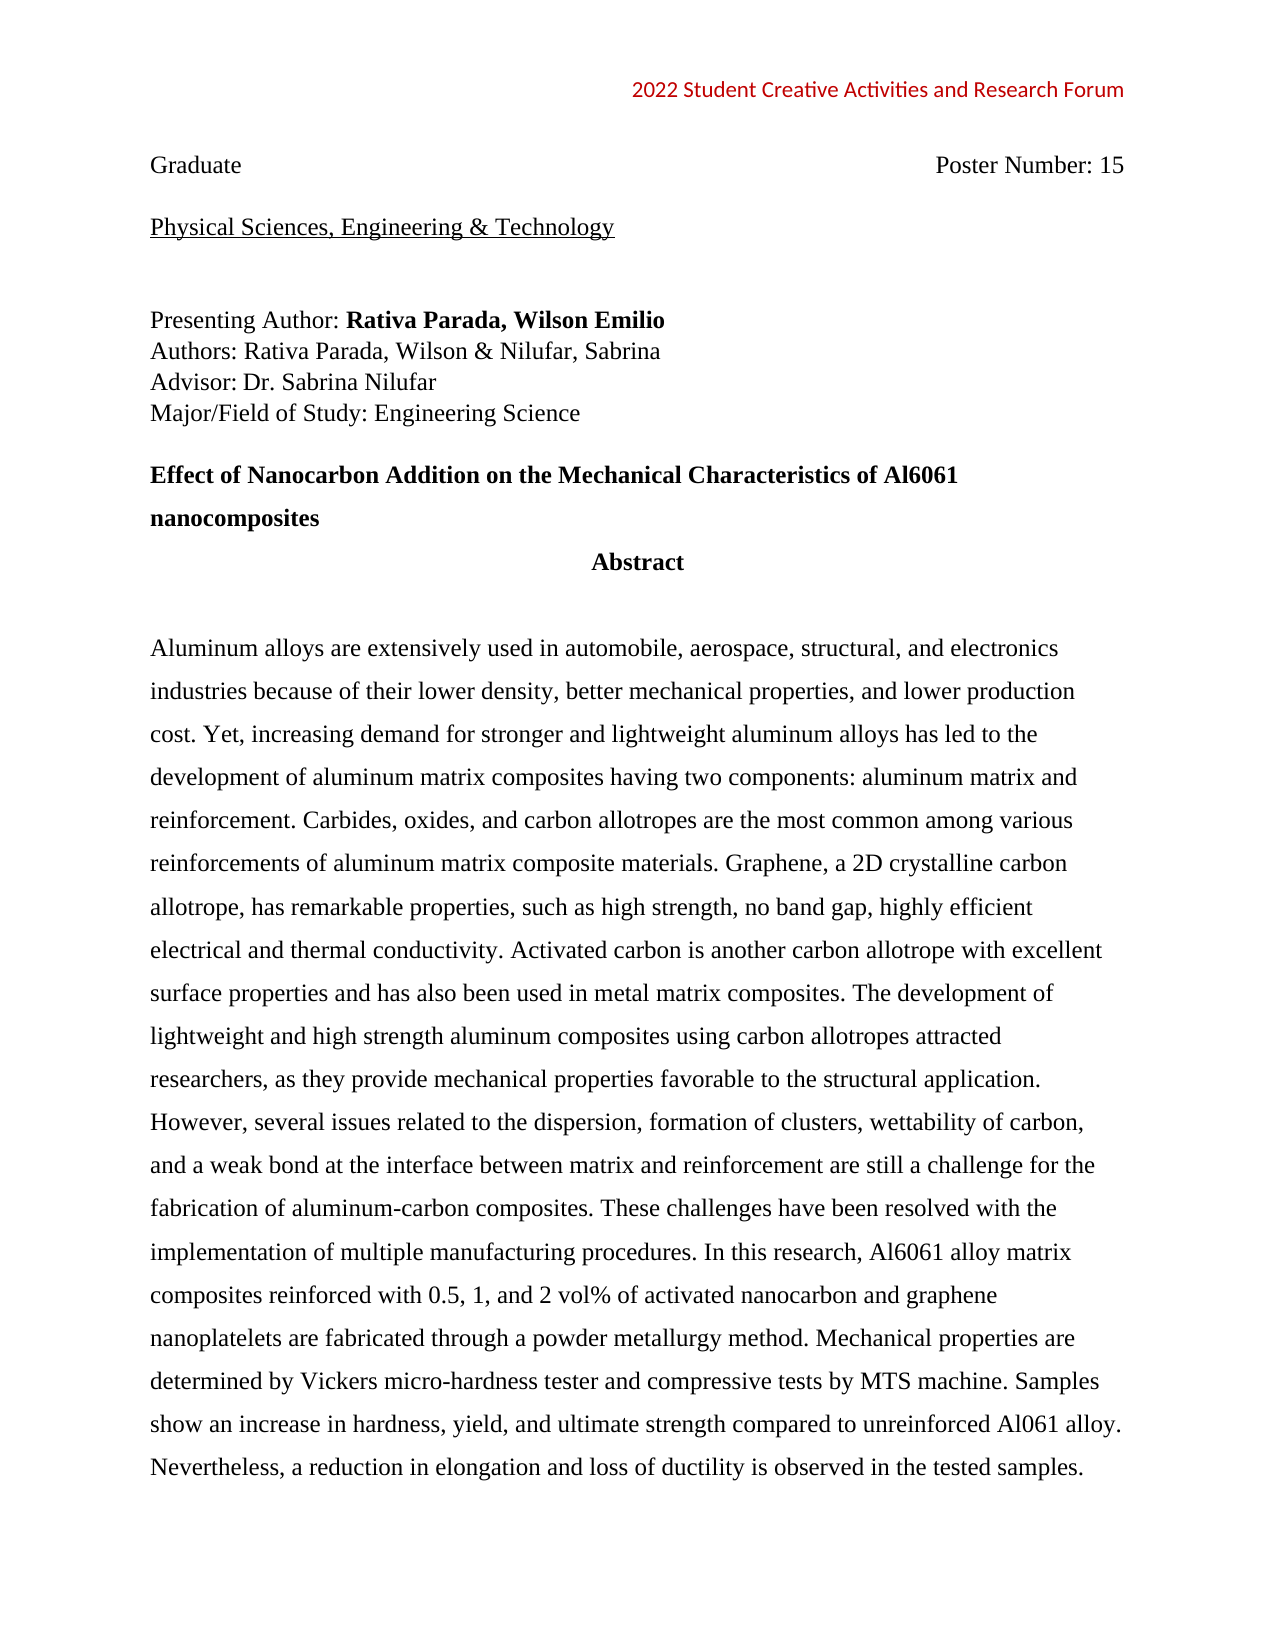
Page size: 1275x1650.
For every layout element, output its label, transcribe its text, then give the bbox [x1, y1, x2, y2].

text Graduate Poster Number: 15 [150, 150, 1125, 179]
text Abstract [150, 547, 1125, 575]
text Aluminum alloys are extensively used in automobile, aerospace, structural, and electronics industries because of their lower density, better mechanical properties, and lower production cost. Yet, increasing demand for stronger and lightweight aluminum alloys has led to the development of aluminum matrix composites having two components: aluminum matrix and reinforcement. Carbides, oxides, and carbon allotropes are the most common among various reinforcements of aluminum matrix composite materials. Graphene, a 2D crystalline carbon allotrope, has remarkable properties, such as high strength, no band gap, highly efficient electrical and thermal conductivity. Activated carbon is another carbon allotrope with excellent surface properties and has also been used in metal matrix composites. The development of lightweight and high strength aluminum composites using carbon allotropes attracted researchers, as they provide mechanical properties favorable to the structural application. However, several issues related to the dispersion, formation of clusters, wettability of carbon, and a weak bond at the interface between matrix and reinforcement are still a challenge for the fabrication of aluminum-carbon composites. These challenges have been resolved with the implementation of multiple manufacturing procedures. In this research, Al6061 alloy matrix composites reinforced with 0.5, 1, and 2 vol% of activated nanocarbon and graphene nanoplatelets are fabricated through a powder metallurgy method. Mechanical properties are determined by Vickers micro-hardness tester and compressive tests by MTS machine. Samples show an increase in hardness, yield, and ultimate strength compared to unreinforced Al061 alloy. Nevertheless, a reduction in elongation and loss of ductility is observed in the tested samples. [150, 633, 1125, 1481]
text Advisor: Dr. Sabrina Nilufar [150, 367, 1125, 396]
text Authors: Rativa Parada, Wilson & Nilufar, Sabrina [150, 336, 1125, 365]
text Effect of Nanocarbon Addition on the Mechanical Characteristics of Al6061 nanocomposites [150, 460, 1125, 532]
text Physical Sciences, Engineering & Technology [150, 212, 1125, 241]
text Major/Field of Study: Engineering Science [150, 398, 1125, 427]
text Presenting Author: Rativa Parada, Wilson Emilio [150, 305, 1125, 334]
